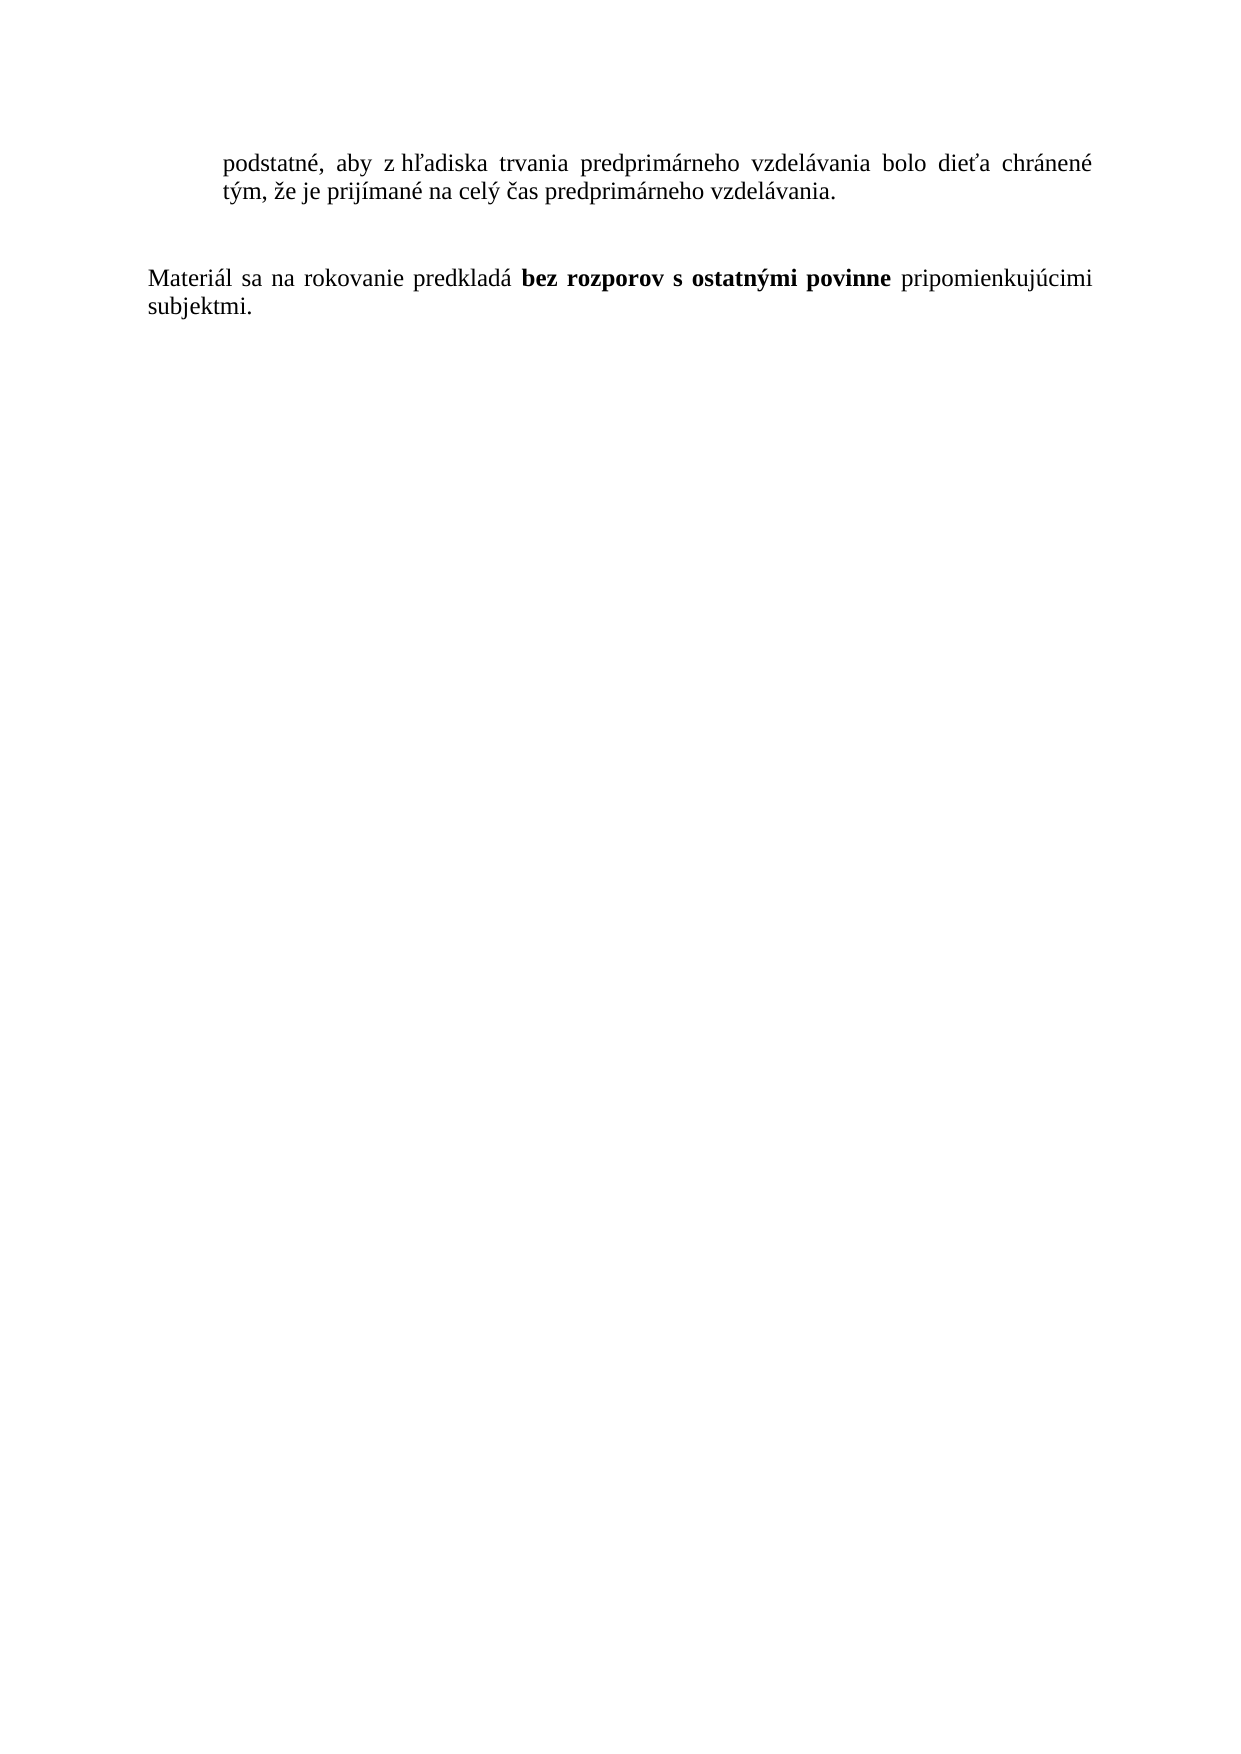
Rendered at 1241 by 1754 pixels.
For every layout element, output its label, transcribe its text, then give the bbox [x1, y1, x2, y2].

text Materiál sa na rokovanie predkladá bez rozporov s ostatnými povinne pripomienkujúcimi subjektmi. [148, 263, 1093, 320]
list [185, 148, 1093, 205]
